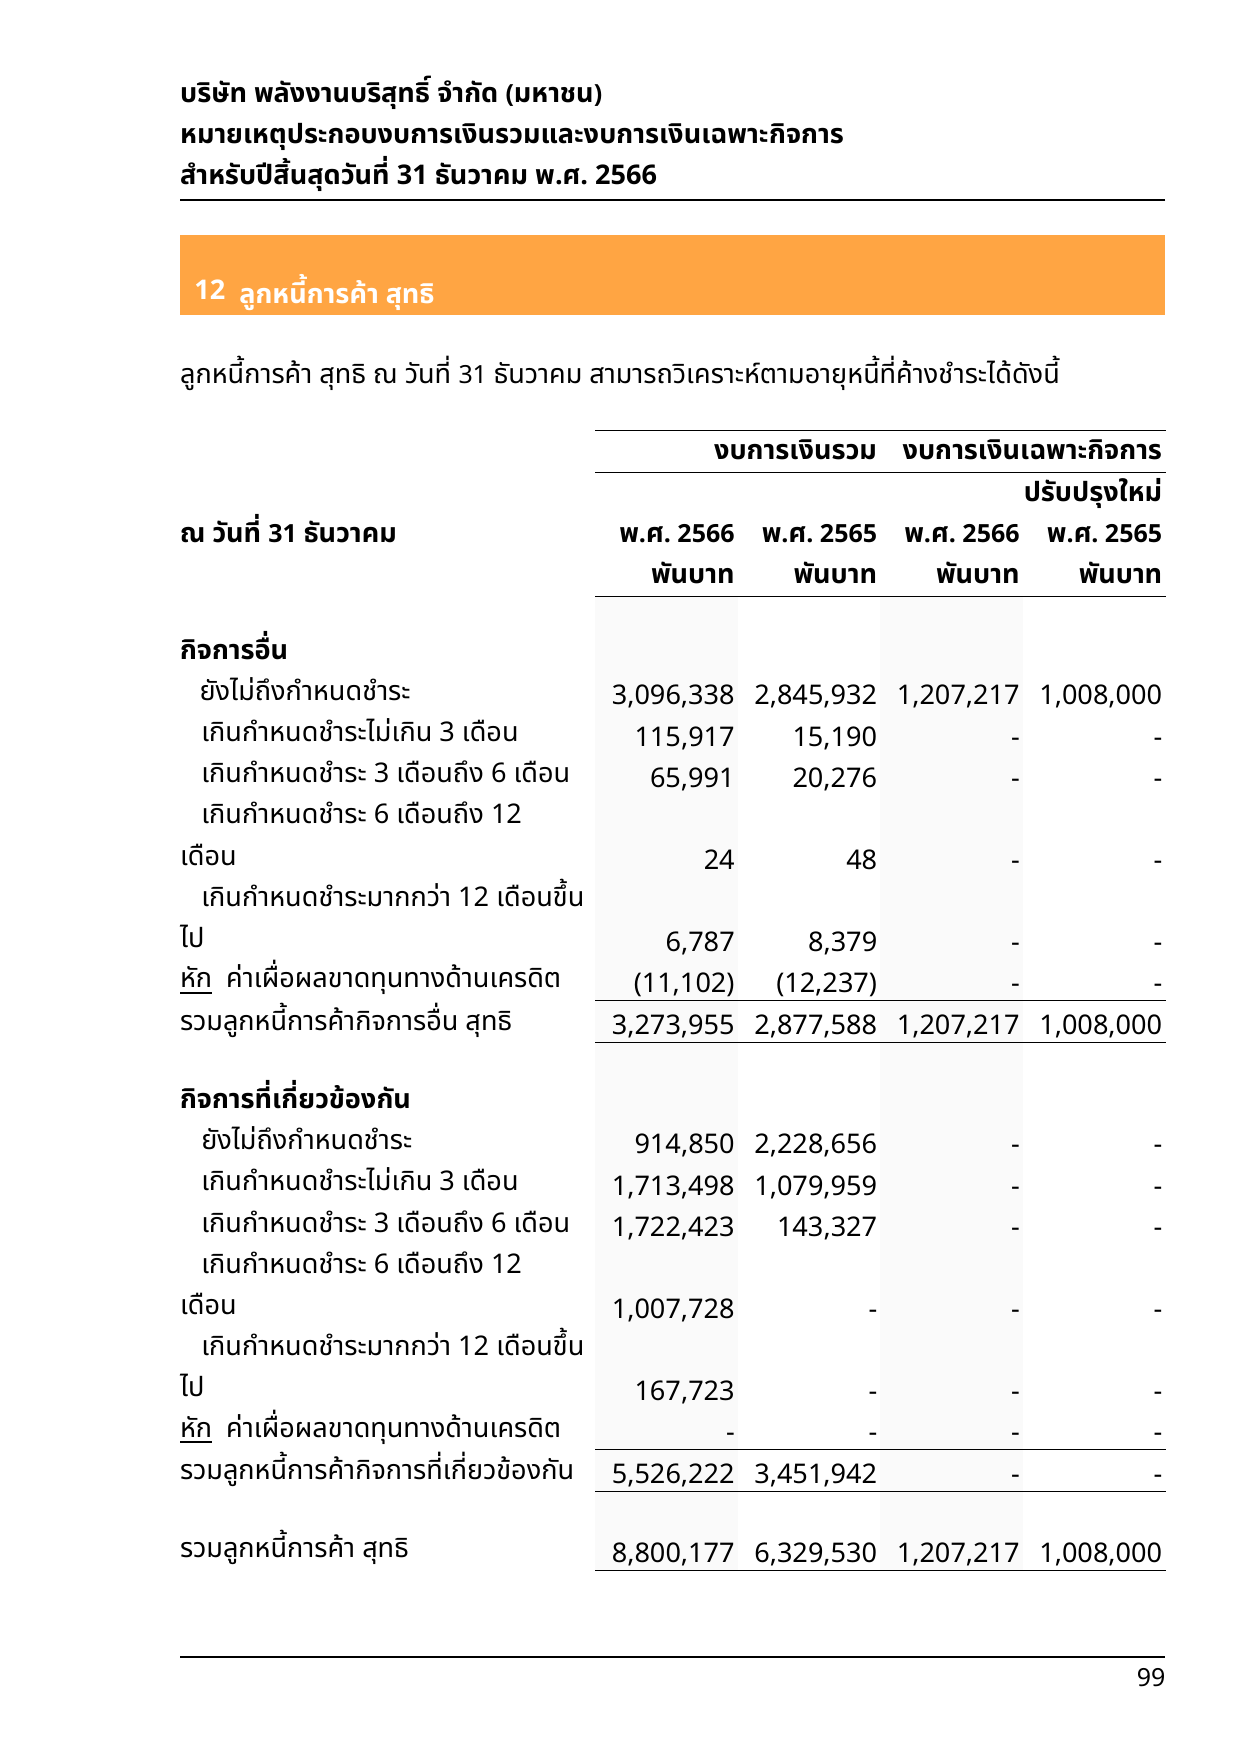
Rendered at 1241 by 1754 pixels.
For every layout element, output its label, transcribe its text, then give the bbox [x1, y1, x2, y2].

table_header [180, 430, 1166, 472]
text 12 ลูกหนี้การค้า สุทธิ [180, 235, 1165, 315]
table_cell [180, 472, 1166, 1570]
text ลูกหนี้การค้า สุทธิ ณ วันที่ 31 ธันวาคม สามารถวิเคราะห์ตามอายุหนี้ที่ค้างชำระได้ดังนี้ [180, 355, 1165, 396]
